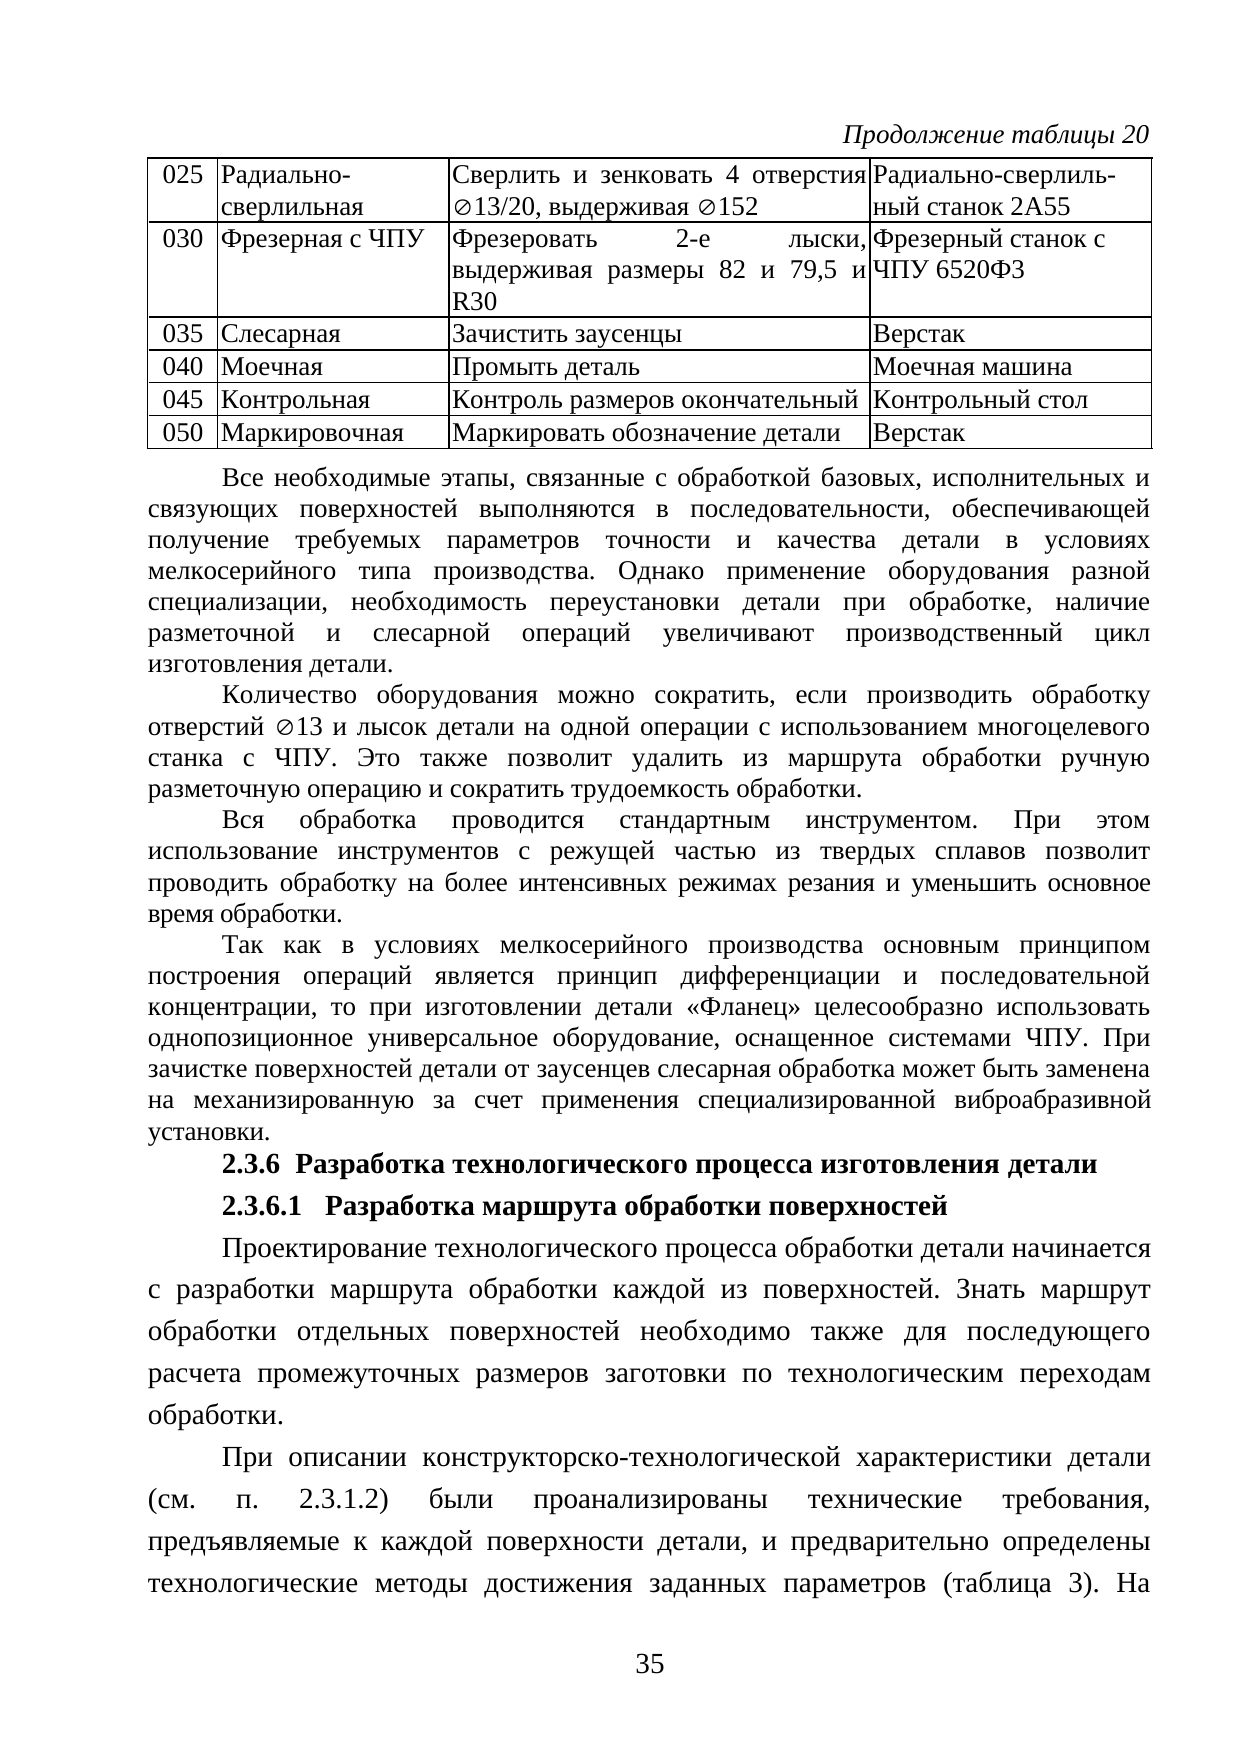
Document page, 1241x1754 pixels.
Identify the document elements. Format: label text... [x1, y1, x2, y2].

subtitle Разработка маршрута обработки поверхностей [148, 1188, 1152, 1221]
table_cell 035 [148, 317, 217, 349]
table_cell Верстак [871, 318, 1151, 349]
text Все необходимые этапы, связанные с обработкой базовых, исполнительных и связующих поверхностей выполняются в последовательности, обеспечивающей получение требуемых параметров точности и качества детали в условиях мелкосерийного типа производства. Однако применение оборудования разной специализации, необходимость переустановки детали при обработке, наличие разметочной и слесарной операций увеличивают производственный цикл изготовления детали. [148, 461, 1152, 679]
table_cell Промыть деталь [450, 351, 869, 382]
table_cell 050 [148, 416, 217, 448]
table_cell 045 [148, 383, 217, 415]
text Проектирование технологического процесса обработки детали начинается с разработки маршрута обработки каждой из поверхностей. Знать маршрут обработки отдельных поверхностей необходимо также для последующего расчета промежуточных размеров заготовки по технологическим переходам обработки. [148, 1230, 1152, 1431]
table_cell Контрольная [218, 383, 448, 415]
table_cell 030 [148, 222, 217, 316]
text Так как в условиях мелкосерийного производства основным принципом построения операций является принцип дифференциации и последовательной концентрации, то при изготовлении детали «Фланец» целесообразно использовать однопозиционное универсальное оборудование, оснащенное системами ЧПУ. При зачистке поверхностей детали от заусенцев слесарная обработка может быть заменена на механизированную за счет применения специализированной виброабразивной установки. [148, 928, 1152, 1146]
table_header Радиально-сверлиль-ный станок 2А55 [871, 159, 1151, 221]
table_cell Моечная машина [871, 351, 1151, 382]
text Вся обработка проводится стандартным инструментом. При этом использование инструментов с режущей частью из твердых сплавов позволит проводить обработку на более интенсивных режимах резания и уменьшить основное время обработки. [148, 803, 1152, 928]
subtitle Разработка технологического процесса изготовления детали [148, 1146, 1152, 1179]
table_cell Фрезеровать 2-е лыски, выдерживая размеры 82 и 79,5 и R30 [450, 223, 869, 316]
table_cell Контроль размеров окончательный [450, 383, 869, 415]
table_cell Фрезерная с ЧПУ [218, 223, 448, 316]
table_header Радиально-сверлильная [218, 159, 448, 221]
table_cell Верстак [871, 416, 1151, 448]
table_cell 040 [148, 350, 217, 382]
text Продолжение таблицы 20 [148, 118, 1152, 149]
table_cell Зачистить заусенцы [450, 318, 869, 349]
table_cell Маркировочная [218, 416, 448, 448]
table_header 025 [148, 159, 217, 221]
table_cell Контрольный стол [871, 383, 1151, 415]
table_cell Маркировать обозначение детали [450, 416, 869, 448]
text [148, 1439, 1152, 1598]
table_cell Слесарная [218, 318, 448, 349]
table_cell Моечная [218, 351, 448, 382]
text Количество оборудования можно сократить, если производить обработку отверстий 13 и лысок детали на одной операции с использованием многоцелевого станка с ЧПУ. Это также позволит удалить из маршрута обработки ручную разметочную операцию и сократить трудоемкость обработки. [148, 679, 1152, 803]
table_header Сверлить и зенковать 4 отверстия 13/20, выдерживая 152 [450, 159, 869, 221]
table_cell Фрезерный станок с ЧПУ 6520Ф3 [871, 223, 1151, 316]
